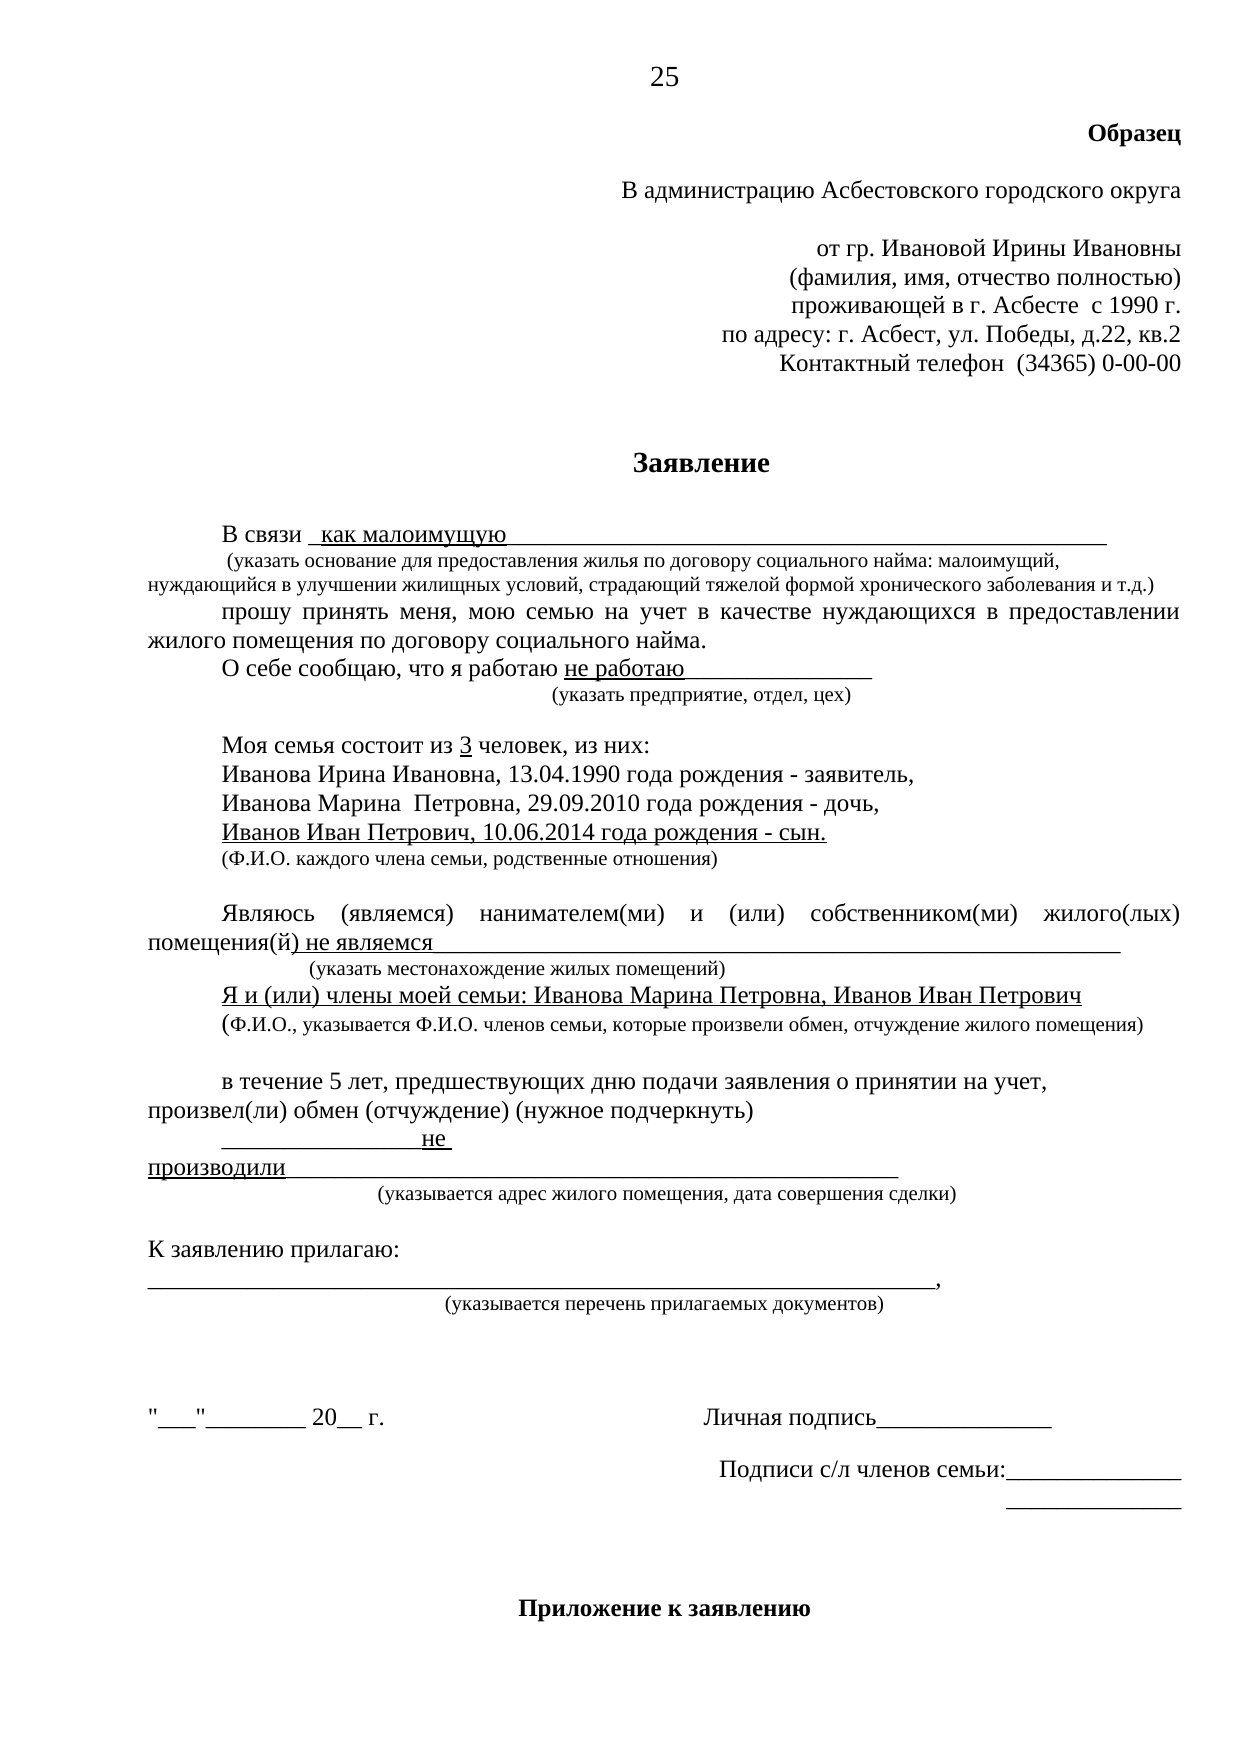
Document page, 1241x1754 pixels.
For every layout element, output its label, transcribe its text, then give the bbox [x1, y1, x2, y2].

text прошу принять меня, мою семью на учет в качестве нуждающихся в предоставлении жилого помещения по договору социального найма. [148, 596, 1181, 653]
text В администрацию Асбестовского городского округа [148, 176, 1181, 204]
text Являюсь (являемся) нанимателем(ми) и (или) собственником(ми) жилого(лых) помещения(й) не являемся_______________________________________________________ [148, 898, 1181, 956]
text ________________не производили_________________________________________________ [148, 1123, 1181, 1181]
text "___"________ 20__ г. Личная подпись______________ [148, 1402, 1181, 1430]
text О себе сообщаю, что я работаю не работаю_______________ [148, 653, 1181, 682]
text Контактный телефон (34365) 0-00-00 [148, 348, 1181, 377]
text В связи _как малоимущую________________________________________________ [148, 519, 1181, 548]
text (Ф.И.О., указывается Ф.И.О. членов семьи, которые произвели обмен, отчуждение жилого помещения) [148, 1008, 1181, 1037]
text проживающей в г. Асбесте с 1990 г. [148, 291, 1181, 319]
text Я и (или) члены моей семьи: Иванова Марина Петровна, Иванов Иван Петрович [148, 980, 1181, 1008]
text ______________ [148, 1483, 1181, 1512]
text Заявление [148, 446, 1181, 479]
text Иванова Марина Петровна, 29.09.2010 года рождения - дочь, [148, 788, 1181, 817]
text Образец [590, 118, 1181, 147]
text Приложение к заявлению [148, 1593, 1181, 1621]
text (Ф.И.О. каждого члена семьи, родственные отношения) [148, 845, 1181, 869]
text (фамилия, имя, отчество полностью) [148, 262, 1181, 291]
text по адресу: г. Асбест, ул. Победы, д.22, кв.2 [148, 319, 1181, 348]
text (указать предприятие, отдел, цех) [148, 682, 1181, 706]
text (указать местонахождение жилых помещений) [148, 956, 1181, 980]
text (указывается перечень прилагаемых документов) [148, 1291, 1181, 1315]
text Иванова Ирина Ивановна, 13.04.1990 года рождения - заявитель, [148, 759, 1181, 788]
text Подписи с/л членов семьи:______________ [148, 1454, 1181, 1483]
text К заявлению прилагаю: _______________________________________________________________, [148, 1234, 1181, 1291]
text (указывается адрес жилого помещения, дата совершения сделки) [148, 1181, 1181, 1205]
text Моя семья состоит из 3 человек, из них: [148, 730, 1181, 759]
text Иванов Иван Петрович, 10.06.2014 года рождения - сын. [148, 817, 1181, 845]
text (указать основание для предоставления жилья по договору социального найма: малоимущий, нуждающийся в улучшении жилищных условий, страдающий тяжелой формой хронического заболевания и т.д.) [148, 548, 1181, 596]
text в течение 5 лет, предшествующих дню подачи заявления о принятии на учет, произвел(ли) обмен (отчуждение) (нужное подчеркнуть) [148, 1066, 1181, 1123]
text от гр. Ивановой Ирины Ивановны [148, 233, 1181, 262]
